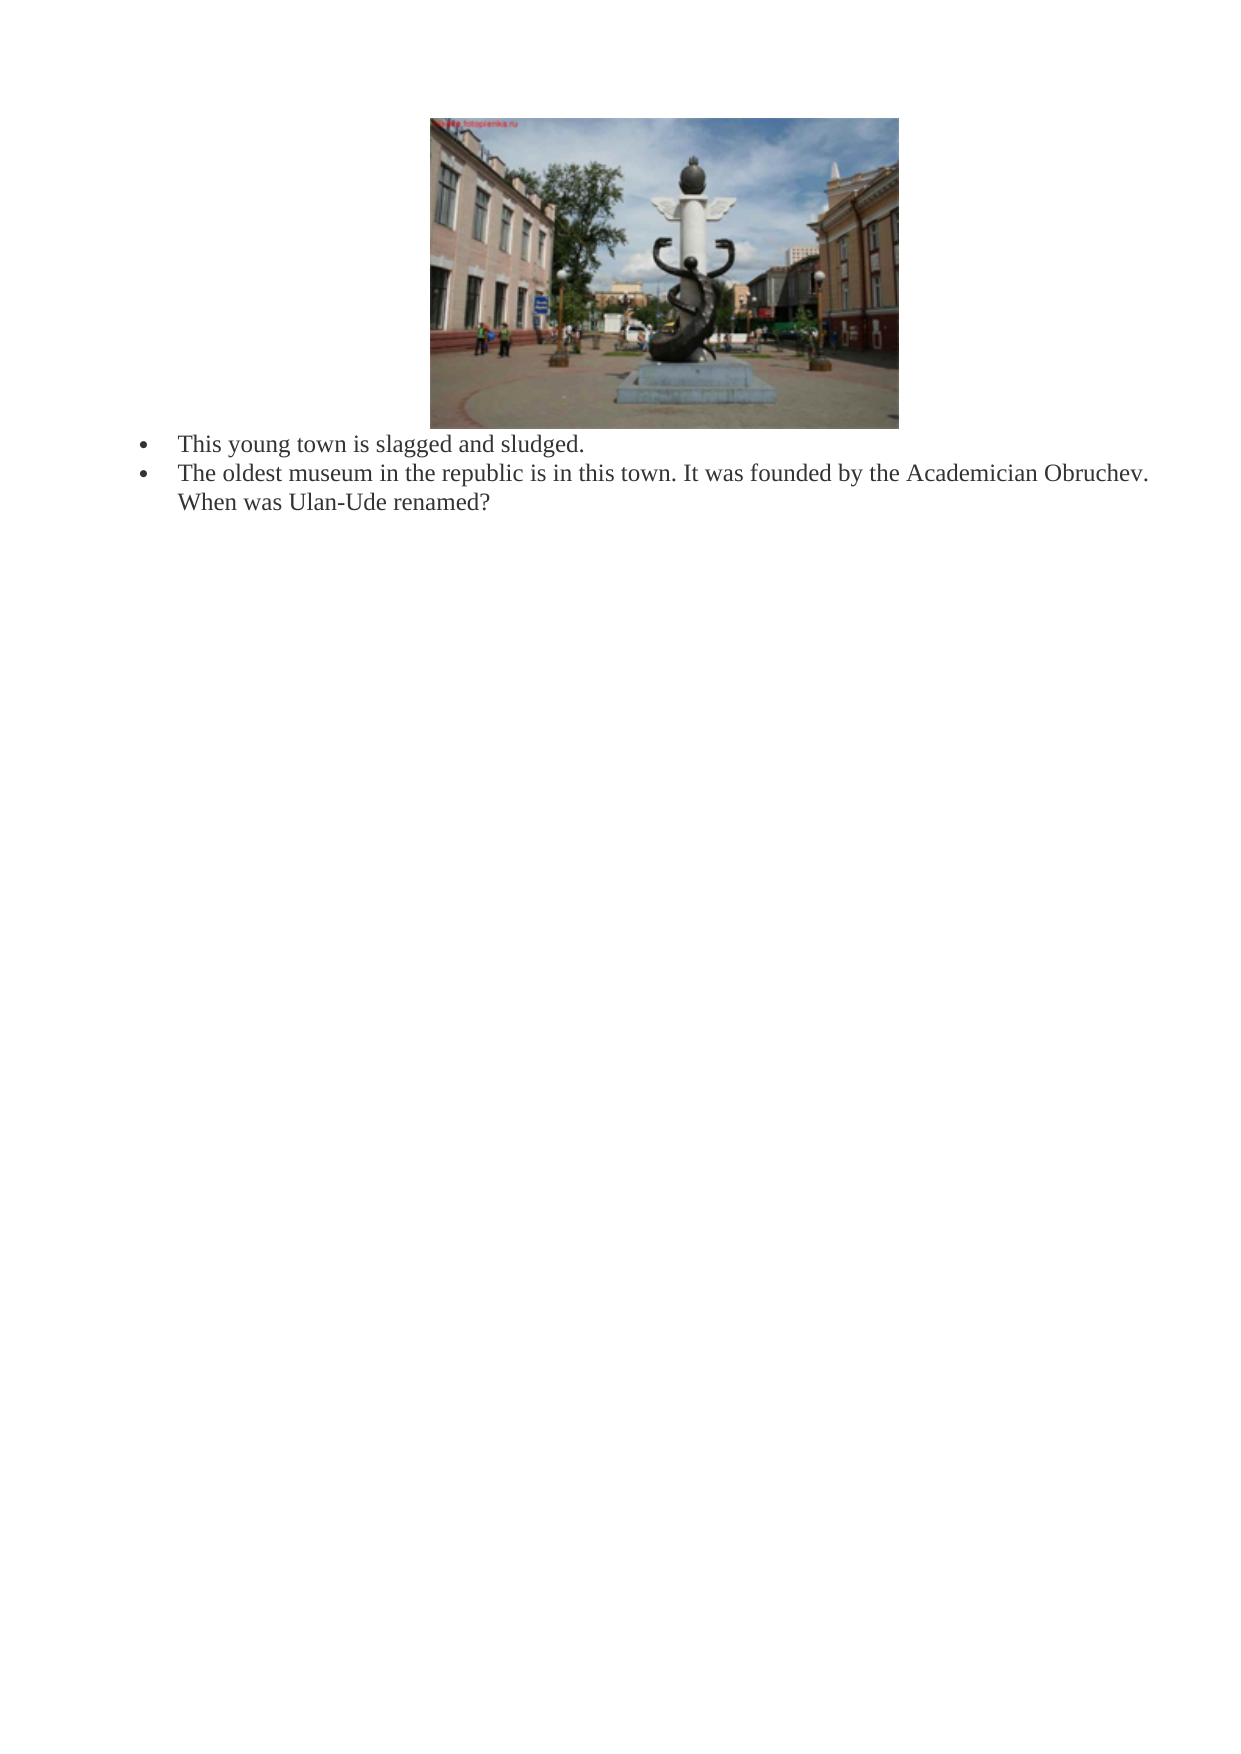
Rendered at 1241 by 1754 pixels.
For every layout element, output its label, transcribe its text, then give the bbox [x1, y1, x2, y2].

picture [430, 118, 899, 429]
list The oldest museum in the republic is in this town. It was founded by the Academician Obruchev. [140, 458, 1152, 487]
text When was Ulan-Ude renamed? [177, 487, 1152, 515]
list This young town is slagged and sludged. [140, 429, 1152, 458]
